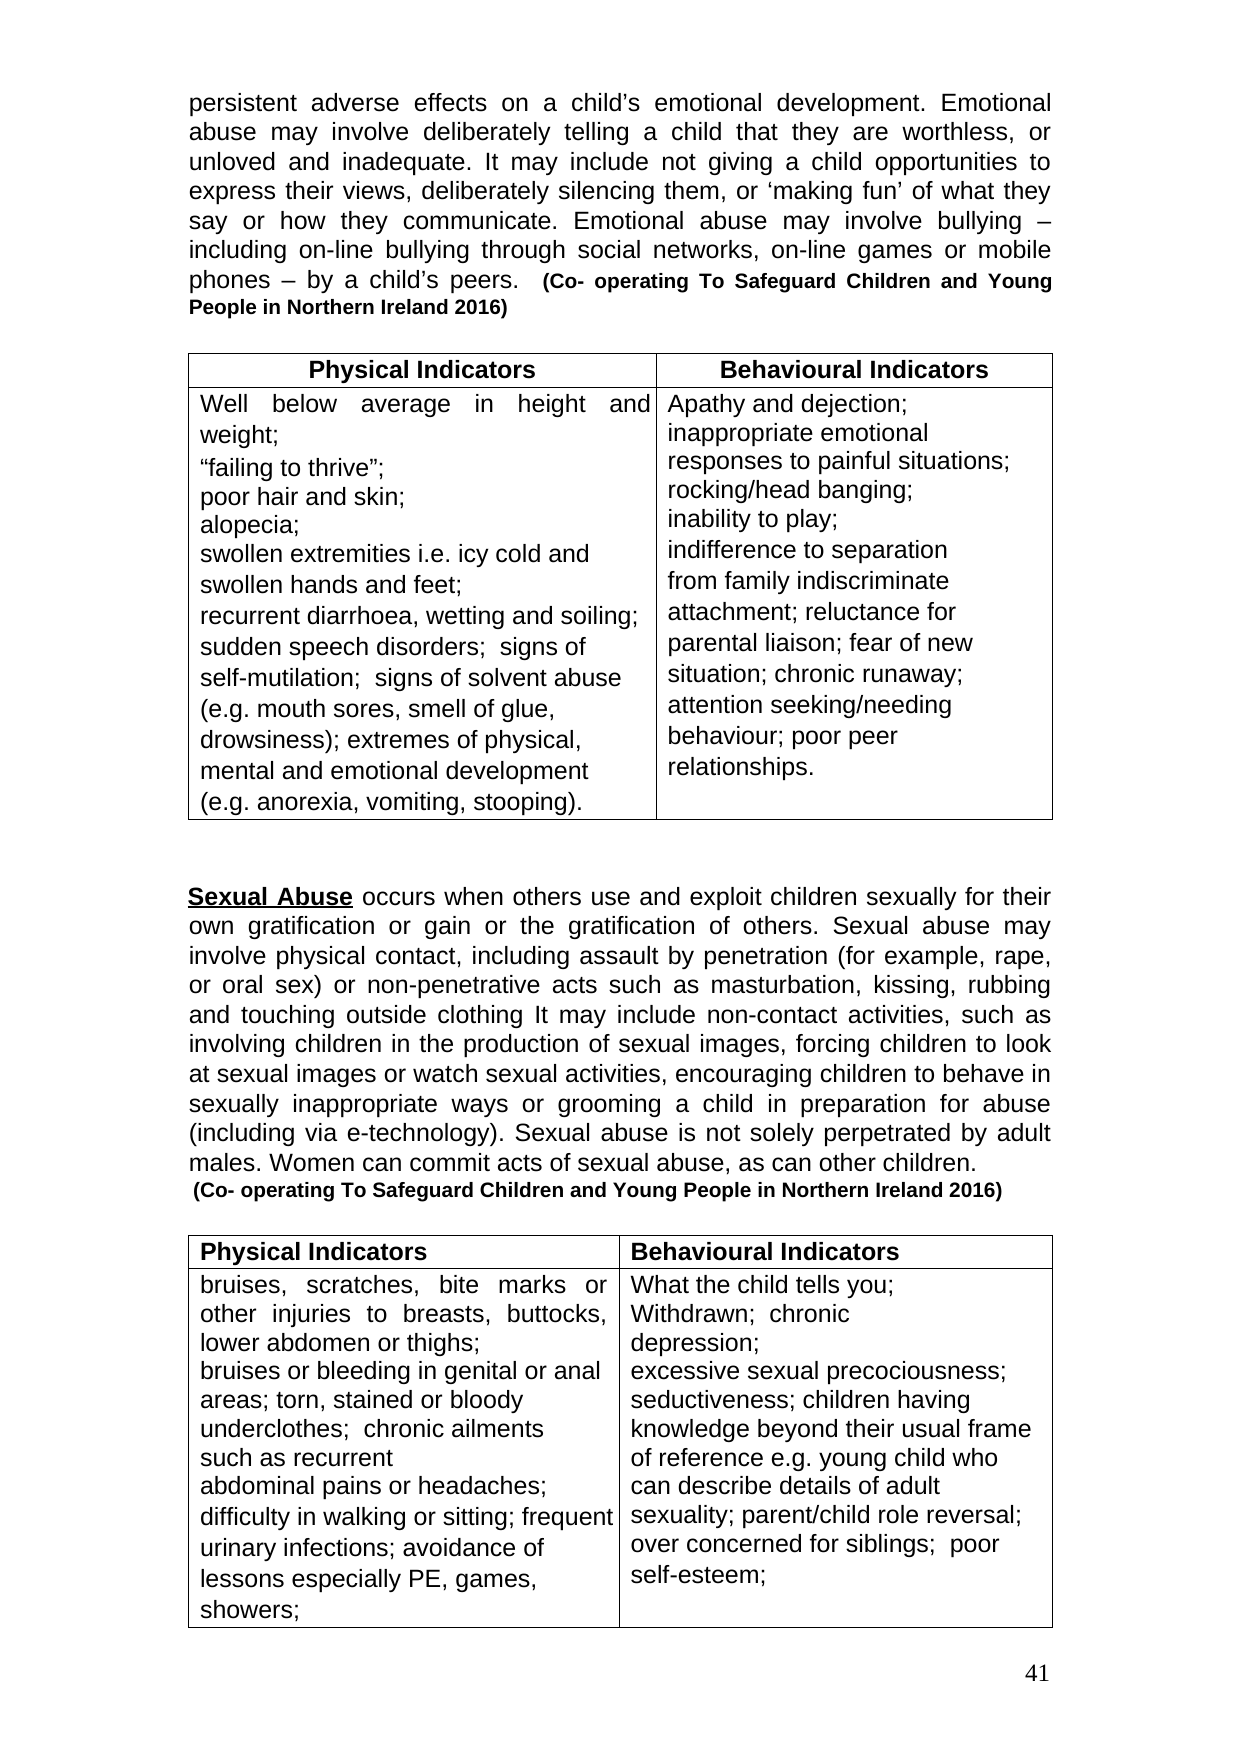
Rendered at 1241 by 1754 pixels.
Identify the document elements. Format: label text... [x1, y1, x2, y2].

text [187, 88, 1053, 318]
table_header Physical Indicators [189, 354, 656, 387]
table_cell Well below average in height and weight; “failing to thrive”; poor hair and skin; alopecia; swollen extremities i.e. icy cold and swollen hands and feet; recurrent diarrhoea, wetting and soiling; sudden speech disorders; signs of self-mutilation; signs of solvent abuse (e.g. mouth sores, smell of glue, drowsiness); extremes of physical, mental and emotional development (e.g. anorexia, vomiting, stooping). [189, 388, 656, 818]
table_header Behavioural Indicators [657, 354, 1052, 387]
table_cell What the child tells you; Withdrawn; chronic depression; excessive sexual precociousness; seductiveness; children having knowledge beyond their usual frame of reference e.g. young child who can describe details of adult sexuality; parent/child role reversal; over concerned for siblings; poor self-esteem; [620, 1269, 1052, 1627]
table_cell Apathy and dejection; inappropriate emotional responses to painful situations; rocking/head banging; inability to play; indifference to separation from family indiscriminate attachment; reluctance for parental liaison; fear of new situation; chronic runaway; attention seeking/needing behaviour; poor peer relationships. [657, 388, 1052, 818]
text Sexual Abuse occurs when others use and exploit children sexually for their own gratification or gain or the gratification of others. Sexual abuse may involve physical contact, including assault by penetration (for example, rape, or oral sex) or non-penetrative acts such as masturbation, kissing, rubbing and touching outside clothing It may include non-contact activities, such as involving children in the production of sexual images, forcing children to look at sexual images or watch sexual activities, encouraging children to behave in sexually inappropriate ways or grooming a child in preparation for abuse (including via e-technology). Sexual abuse is not solely perpetrated by adult males. Women can commit acts of sexual abuse, as can other children. [187, 882, 1053, 1177]
table_header Behavioural Indicators [620, 1236, 1052, 1268]
text (Co- operating To Safeguard Children and Young People in Northern Ireland 2016) [186, 1178, 1147, 1202]
table_cell bruises, scratches, bite marks or other injuries to breasts, buttocks, lower abdomen or thighs; bruises or bleeding in genital or anal areas; torn, stained or bloody underclothes; chronic ailments such as recurrent abdominal pains or headaches; difficulty in walking or sitting; frequent urinary infections; avoidance of lessons especially PE, games, showers; [189, 1269, 619, 1627]
table_header Physical Indicators [189, 1236, 619, 1268]
